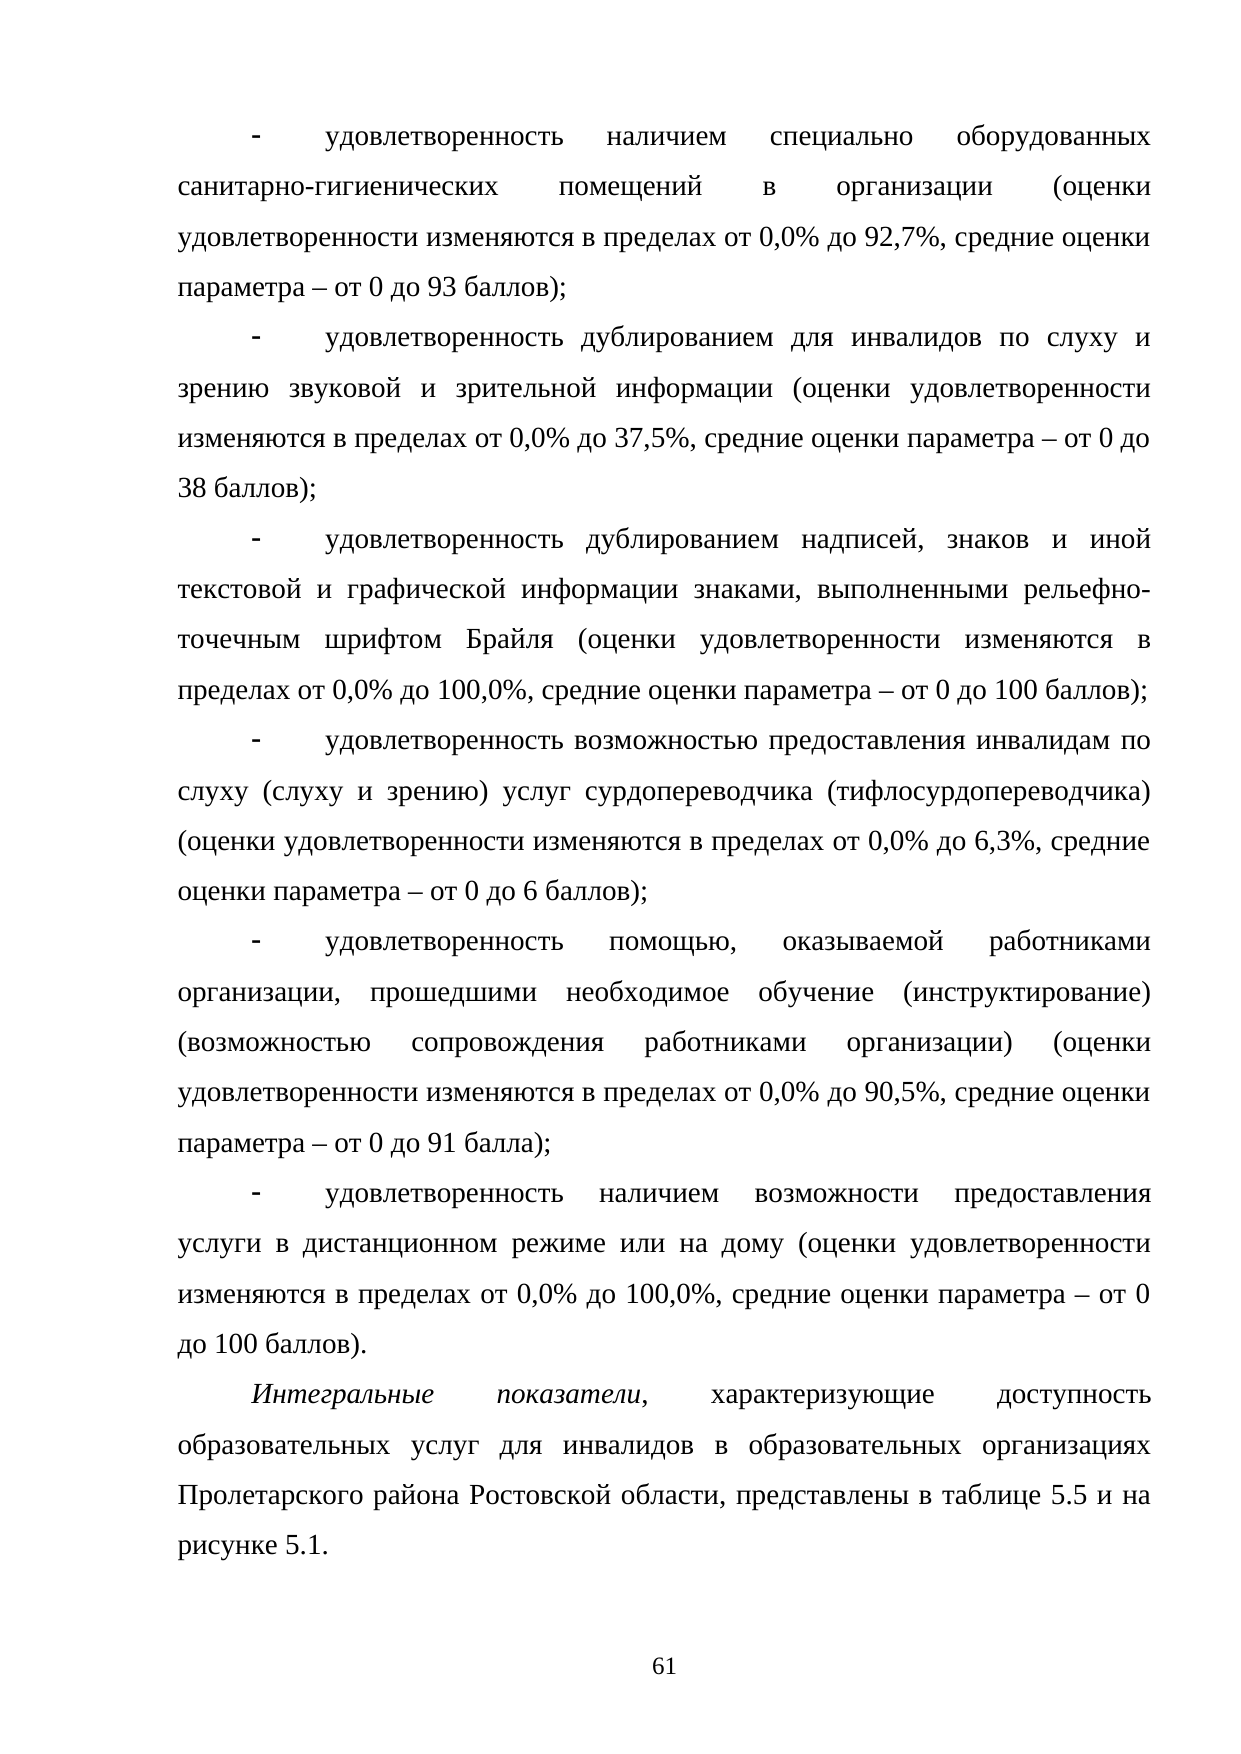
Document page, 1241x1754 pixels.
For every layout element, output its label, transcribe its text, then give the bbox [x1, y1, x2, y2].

list удовлетворенность дублированием надписей, знаков и иной текстовой и графической информации знаками, выполненными рельефно-точечным шрифтом Брайля (оценки удовлетворенности изменяются в пределах от 0,0% до 100,0%, средние оценки параметра – от 0 до 100 баллов); [177, 521, 1152, 705]
list удовлетворенность наличием специально оборудованных санитарно-гигиенических помещений в организации (оценки удовлетворенности изменяются в пределах от 0,0% до 92,7%, средние оценки параметра – от 0 до 93 баллов); [177, 118, 1152, 303]
list удовлетворенность дублированием для инвалидов по слуху и зрению звуковой и зрительной информации (оценки удовлетворенности изменяются в пределах от 0,0% до 37,5%, средние оценки параметра – от 0 до 38 баллов); [177, 319, 1152, 504]
text Интегральные показатели, характеризующие доступность образовательных услуг для инвалидов в образовательных организациях Пролетарского района Ростовской области, представлены в таблице 5.5 и на рисунке 5.1. [177, 1377, 1152, 1561]
list удовлетворенность возможностью предоставления инвалидам по слуху (слуху и зрению) услуг сурдопереводчика (тифлосурдопереводчика) (оценки удовлетворенности изменяются в пределах от 0,0% до 6,3%, средние оценки параметра – от 0 до 6 баллов); [177, 722, 1152, 907]
list удовлетворенность наличием возможности предоставления услуги в дистанционном режиме или на дому (оценки удовлетворенности изменяются в пределах от 0,0% до 100,0%, средние оценки параметра – от 0 до 100 баллов). [177, 1175, 1152, 1360]
list удовлетворенность помощью, оказываемой работниками организации, прошедшими необходимое обучение (инструктирование) (возможностью сопровождения работниками организации) (оценки удовлетворенности изменяются в пределах от 0,0% до 90,5%, средние оценки параметра – от 0 до 91 балла); [177, 923, 1152, 1158]
